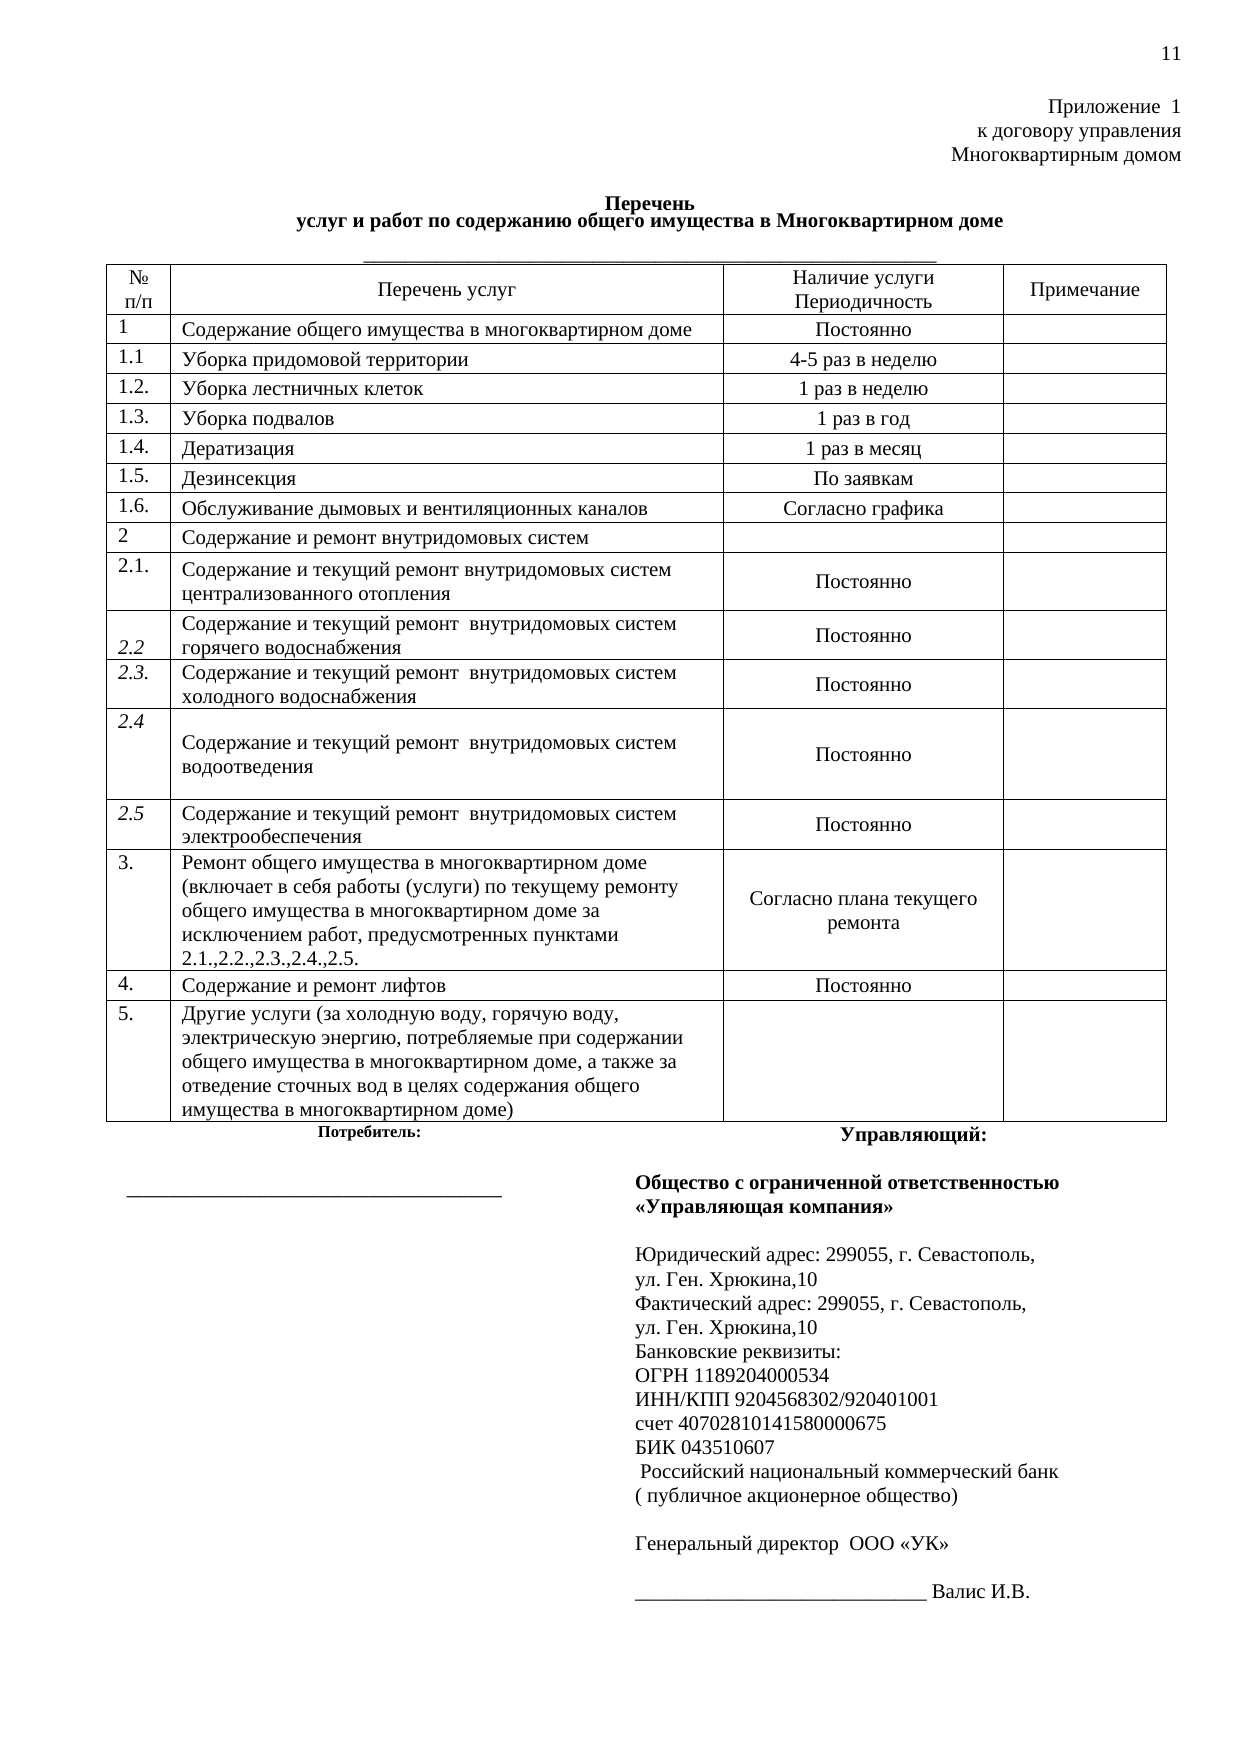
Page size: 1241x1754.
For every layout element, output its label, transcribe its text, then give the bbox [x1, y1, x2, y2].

table_cell Постоянно [724, 553, 1003, 609]
table_cell [1004, 553, 1166, 609]
table_cell Содержание и текущий ремонт внутридомовых систем горячего водоснабжения [171, 611, 723, 659]
table_cell Содержание общего имущества в многоквартирном доме [171, 315, 723, 343]
table_cell Содержание и текущий ремонт внутридомовых систем электрообеспечения [171, 800, 723, 848]
table_cell Ремонт общего имущества в многоквартирном доме (включает в себя работы (услуги) по текущему ремонту общего имущества в многоквартирном доме за исключением работ, предусмотренных пунктами 2.1.,2.2.,2.3.,2.4.,2.5. [171, 850, 723, 970]
text услуг и работ по содержанию общего имущества в Многоквартирном доме [177, 214, 1122, 231]
table_cell Постоянно [724, 971, 1003, 1000]
table_cell [1004, 374, 1166, 403]
table_cell [1004, 464, 1166, 492]
table_cell 1.5. [107, 464, 170, 492]
table_cell [1004, 523, 1166, 552]
table_cell 2 [107, 523, 170, 552]
table_cell Управляющий: Общество с ограниченной ответственностью «Управляющая компания» Юридический адрес: 299055, г. Севастополь, ул. Ген. Хрюкина,10 Фактический адрес: 299055, г. Севастополь, ул. Ген. Хрюкина,10 Банковские реквизиты: ОГРН 1189204000534 ИНН/КПП 9204568302/920401001 счет 40702810141580000675 БИК 043510607 Российский национальный коммерческий банк ( публичное акционерное общество) Генеральный директор ООО «УК» ____________________________ Валис И.В. [624, 1121, 1193, 1603]
table_cell [1004, 315, 1166, 343]
table_cell Содержание и ремонт лифтов [171, 971, 723, 1000]
text Многоквартирным домом [118, 142, 1181, 166]
table_cell [1004, 404, 1166, 433]
table_cell Уборка лестничных клеток [171, 374, 723, 403]
table_cell [1004, 344, 1166, 373]
table_cell 5. [107, 1001, 170, 1121]
table_cell Дезинсекция [171, 464, 723, 492]
table_cell Уборка придомовой территории [171, 344, 723, 373]
table_cell [1004, 434, 1166, 462]
table_cell 1.4. [107, 434, 170, 462]
table_cell 2.5 [107, 800, 170, 848]
table_cell Содержание и текущий ремонт внутридомовых систем водоотведения [171, 709, 723, 799]
table_cell Обслуживание дымовых и вентиляционных каналов [171, 493, 723, 522]
text Перечень [177, 190, 1122, 214]
table_cell 1 [107, 315, 170, 343]
table_cell [1004, 1001, 1166, 1121]
table_cell 1 раз в год [724, 404, 1003, 433]
table_cell [724, 1001, 1003, 1121]
table_cell Постоянно [724, 315, 1003, 343]
table_cell 2.1. [107, 553, 170, 609]
table_cell Другие услуги (за холодную воду, горячую воду, электрическую энергию, потребляемые при содержании общего имущества в многоквартирном доме, а также за отведение сточных вод в целях содержания общего имущества в многоквартирном доме) [171, 1001, 723, 1121]
table_cell По заявкам [724, 464, 1003, 492]
table_cell Согласно графика [724, 493, 1003, 522]
table_cell [1004, 493, 1166, 522]
table_cell Содержание и текущий ремонт внутридомовых систем централизованного отопления [171, 553, 723, 609]
table_header Примечание [1004, 265, 1166, 313]
table_cell 4. [107, 971, 170, 1000]
table_cell 1 раз в месяц [724, 434, 1003, 462]
table_cell [1004, 660, 1166, 708]
table_cell 1.3. [107, 404, 170, 433]
table_cell 2.3. [107, 660, 170, 708]
table_cell 3. [107, 850, 170, 970]
table_cell [1004, 800, 1166, 848]
table_cell 1.2. [107, 374, 170, 403]
table_cell Согласно плана текущего ремонта [724, 850, 1003, 970]
table_cell Содержание и ремонт внутридомовых систем [171, 523, 723, 552]
table_cell Потребитель: _____________________________________________ [115, 1122, 623, 1603]
table_cell 1.1 [107, 344, 170, 373]
table_cell [1004, 709, 1166, 799]
table_cell Постоянно [724, 660, 1003, 708]
table_cell 1 раз в неделю [724, 374, 1003, 403]
table_header Перечень услуг [171, 265, 723, 313]
text _______________________________________________________ [177, 248, 1122, 264]
table_cell [1004, 971, 1166, 1000]
table_cell 2.2 [107, 611, 170, 659]
table_cell Уборка подвалов [171, 404, 723, 433]
table_cell [1004, 850, 1166, 970]
table_cell Постоянно [724, 800, 1003, 848]
table_cell Дератизация [171, 434, 723, 462]
text Приложение 1 [118, 94, 1181, 118]
table_header № п/п [107, 265, 170, 313]
table_cell [1004, 611, 1166, 659]
table_cell Содержание и текущий ремонт внутридомовых систем холодного водоснабжения [171, 660, 723, 708]
table_cell [724, 523, 1003, 552]
text к договору управления [118, 118, 1181, 142]
table_header Наличие услуги Периодичность [724, 265, 1003, 313]
table_cell 2.4 [107, 709, 170, 799]
table_cell 1.6. [107, 493, 170, 522]
table_cell Постоянно [724, 611, 1003, 659]
table_cell 4-5 раз в неделю [724, 344, 1003, 373]
table_cell Постоянно [724, 709, 1003, 799]
